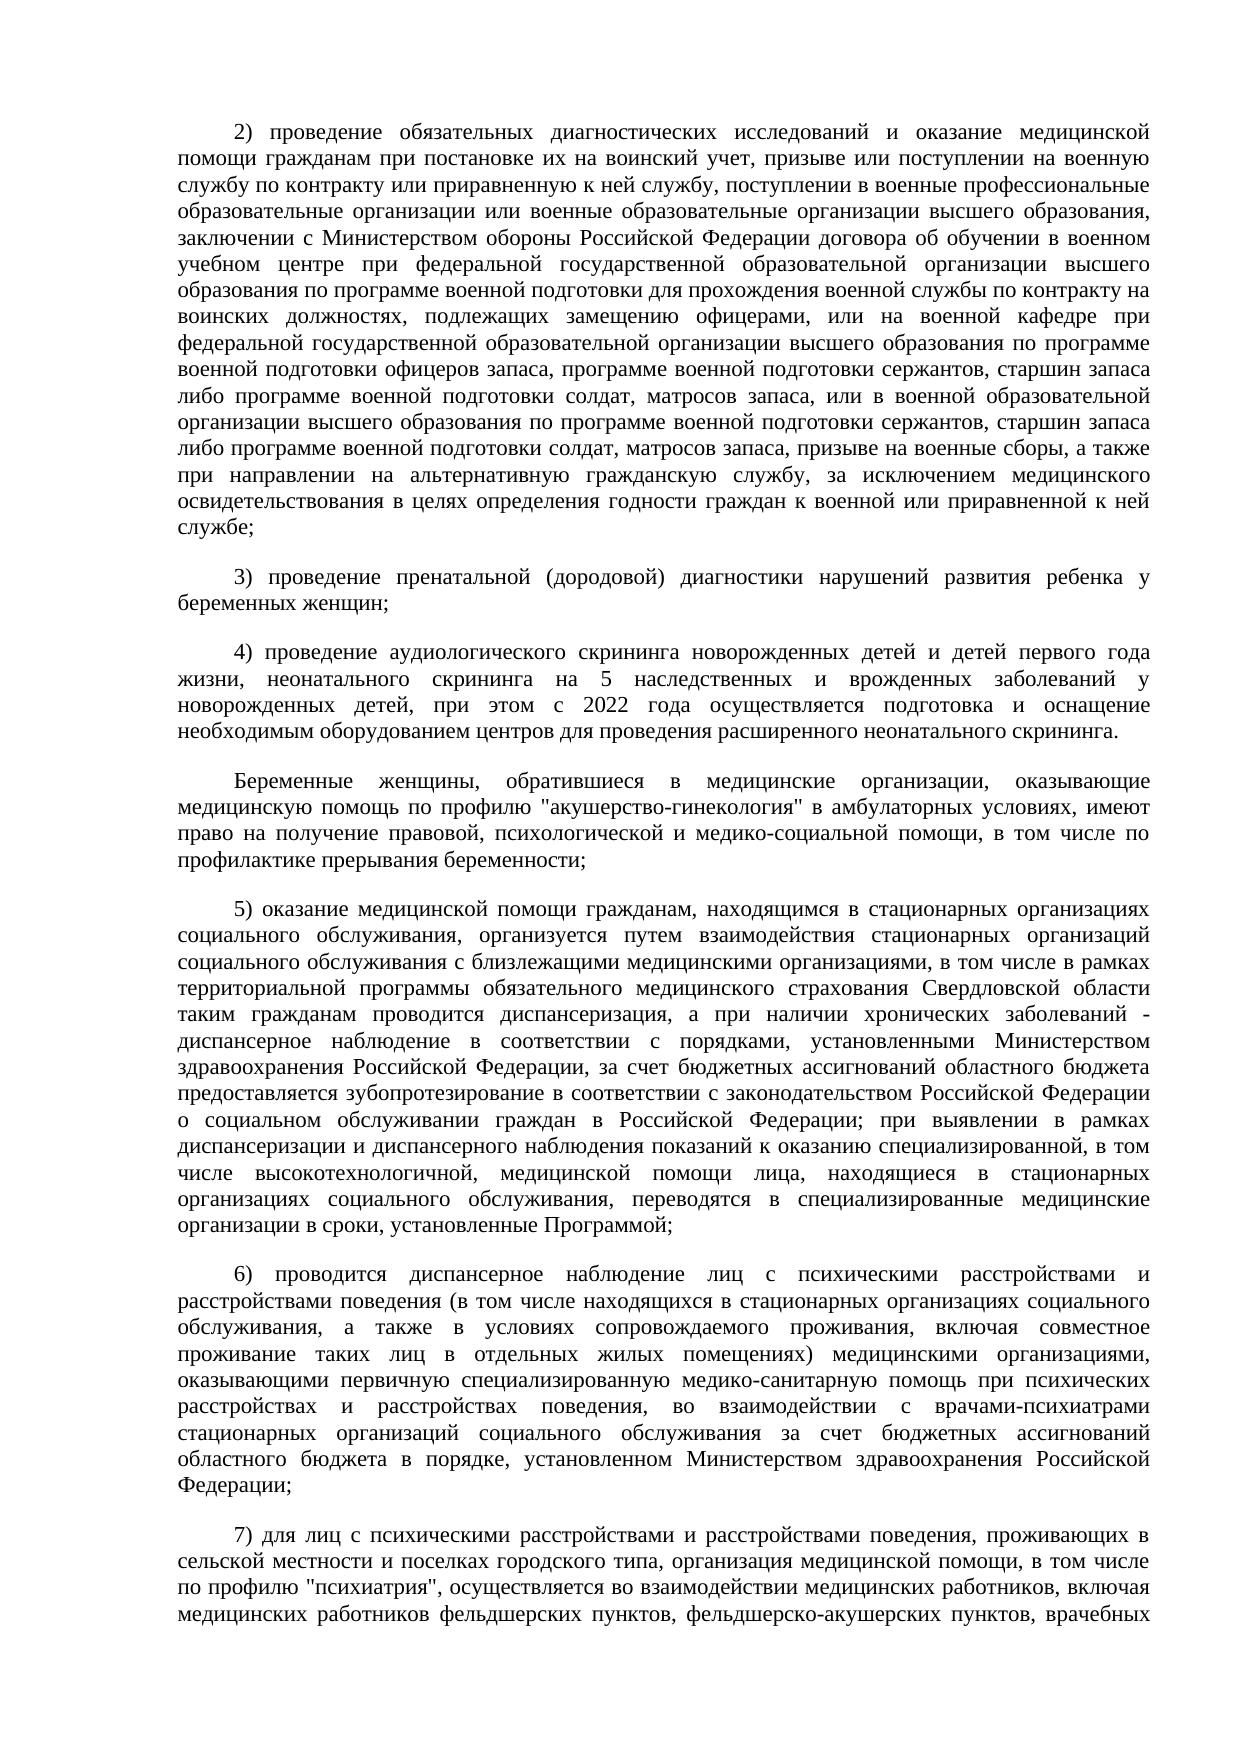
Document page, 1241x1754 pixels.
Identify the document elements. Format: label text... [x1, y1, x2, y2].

text 2) проведение обязательных диагностических исследований и оказание медицинской помощи гражданам при постановке их на воинский учет, призыве или поступлении на военную службу по контракту или приравненную к ней службу, поступлении в военные профессиональные образовательные организации или военные образовательные организации высшего образования, заключении с Министерством обороны Российской Федерации договора об обучении в военном учебном центре при федеральной государственной образовательной организации высшего образования по программе военной подготовки для прохождения военной службы по контракту на воинских должностях, подлежащих замещению офицерами, или на военной кафедре при федеральной государственной образовательной организации высшего образования по программе военной подготовки офицеров запаса, программе военной подготовки сержантов, старшин запаса либо программе военной подготовки солдат, матросов запаса, или в военной образовательной организации высшего образования по программе военной подготовки сержантов, старшин запаса либо программе военной подготовки солдат, матросов запаса, призыве на военные сборы, а также при направлении на альтернативную гражданскую службу, за исключением медицинского освидетельствования в целях определения годности граждан к военной или приравненной к ней службе; [177, 118, 1152, 540]
text 4) проведение аудиологического скрининга новорожденных детей и детей первого года жизни, неонатального скрининга на 5 наследственных и врожденных заболеваний у новорожденных детей, при этом с 2022 года осуществляется подготовка и оснащение необходимым оборудованием центров для проведения расширенного неонатального скрининга. [177, 638, 1152, 744]
text 6) проводится диспансерное наблюдение лиц с психическими расстройствами и расстройствами поведения (в том числе находящихся в стационарных организациях социального обслуживания, а также в условиях сопровождаемого проживания, включая совместное проживание таких лиц в отдельных жилых помещениях) медицинскими организациями, оказывающими первичную специализированную медико-санитарную помощь при психических расстройствах и расстройствах поведения, во взаимодействии с врачами-психиатрами стационарных организаций социального обслуживания за счет бюджетных ассигнований областного бюджета в порядке, установленном Министерством здравоохранения Российской Федерации; [177, 1261, 1152, 1498]
text 3) проведение пренатальной (дородовой) диагностики нарушений развития ребенка у беременных женщин; [177, 563, 1152, 615]
text 5) оказание медицинской помощи гражданам, находящимся в стационарных организациях социального обслуживания, организуется путем взаимодействия стационарных организаций социального обслуживания с близлежащими медицинскими организациями, в том числе в рамках территориальной программы обязательного медицинского страхования Свердловской области таким гражданам проводится диспансеризация, а при наличии хронических заболеваний - диспансерное наблюдение в соответствии с порядками, установленными Министерством здравоохранения Российской Федерации, за счет бюджетных ассигнований областного бюджета предоставляется зубопротезирование в соответствии с законодательством Российской Федерации о социальном обслуживании граждан в Российской Федерации; при выявлении в рамках диспансеризации и диспансерного наблюдения показаний к оказанию специализированной, в том числе высокотехнологичной, медицинской помощи лица, находящиеся в стационарных организациях социального обслуживания, переводятся в специализированные медицинские организации в сроки, установленные Программой; [177, 895, 1152, 1238]
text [177, 1521, 1152, 1626]
text Беременные женщины, обратившиеся в медицинские организации, оказывающие медицинскую помощь по профилю "акушерство-гинекология" в амбулаторных условиях, имеют право на получение правовой, психологической и медико-социальной помощи, в том числе по профилактике прерывания беременности; [177, 767, 1152, 872]
